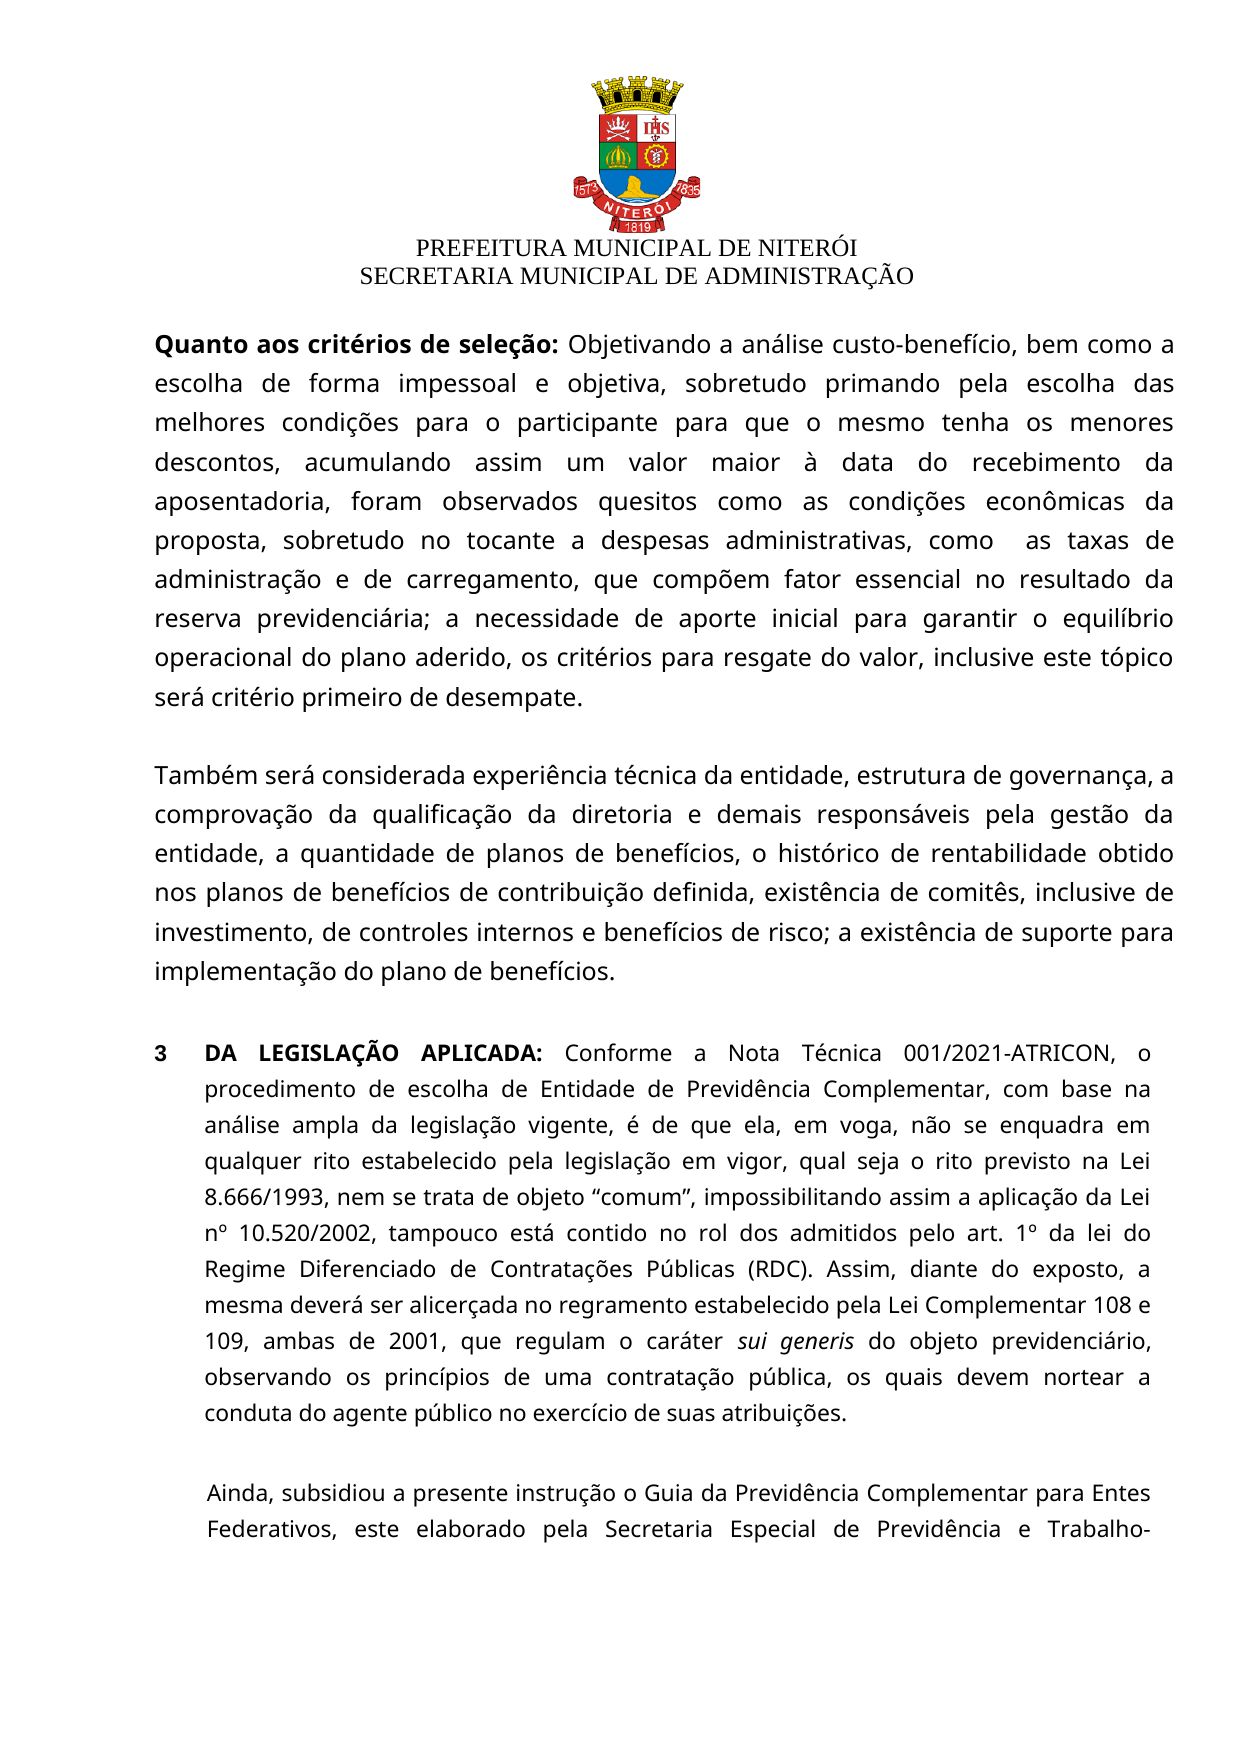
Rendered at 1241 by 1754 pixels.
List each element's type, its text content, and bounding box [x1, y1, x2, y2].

text Quanto aos critérios de seleção: Objetivando a análise custo-benefício, bem como a escolha de forma impessoal e objetiva, sobretudo primando pela escolha das melhores condições para o participante para que o mesmo tenha os menores descontos, acumulando assim um valor maior à data do recebimento da aposentadoria, foram observados quesitos como as condições econômicas da proposta, sobretudo no tocante a despesas administrativas, como as taxas de administração e de carregamento, que compõem fator essencial no resultado da reserva previdenciária; a necessidade de aporte inicial para garantir o equilíbrio operacional do plano aderido, os critérios para resgate do valor, inclusive este tópico será critério primeiro de desempate. [154, 327, 1176, 713]
text Também será considerada experiência técnica da entidade, estrutura de governança, a comprovação da qualificação da diretoria e demais responsáveis pela gestão da entidade, a quantidade de planos de benefícios, o histórico de rentabilidade obtido nos planos de benefícios de contribuição definida, existência de comitês, inclusive de investimento, de controles internos e benefícios de risco; a existência de suporte para implementação do plano de benefícios. [154, 758, 1176, 987]
list DA LEGISLAÇÃO APLICADA: Conforme a Nota Técnica 001/2021-ATRICON, o procedimento de escolha de Entidade de Previdência Complementar, com base na análise ampla da legislação vigente, é de que ela, em voga, não se enquadra em qualquer rito estabelecido pela legislação em vigor, qual seja o rito previsto na Lei 8.666/1993, nem se trata de objeto “comum”, impossibilitando assim a aplicação da Lei nº 10.520/2002, tampouco está contido no rol dos admitidos pelo art. 1º da lei do Regime Diferenciado de Contratações Públicas (RDC). Assim, diante do exposto, a mesma deverá ser alicerçada no regramento estabelecido pela Lei Complementar 108 e 109, ambas de 2001, que regulam o caráter sui generis do objeto previdenciário, observando os princípios de uma contratação pública, os quais devem nortear a conduta do agente público no exercício de suas atribuições. [154, 1037, 1152, 1428]
picture [573, 76, 700, 233]
